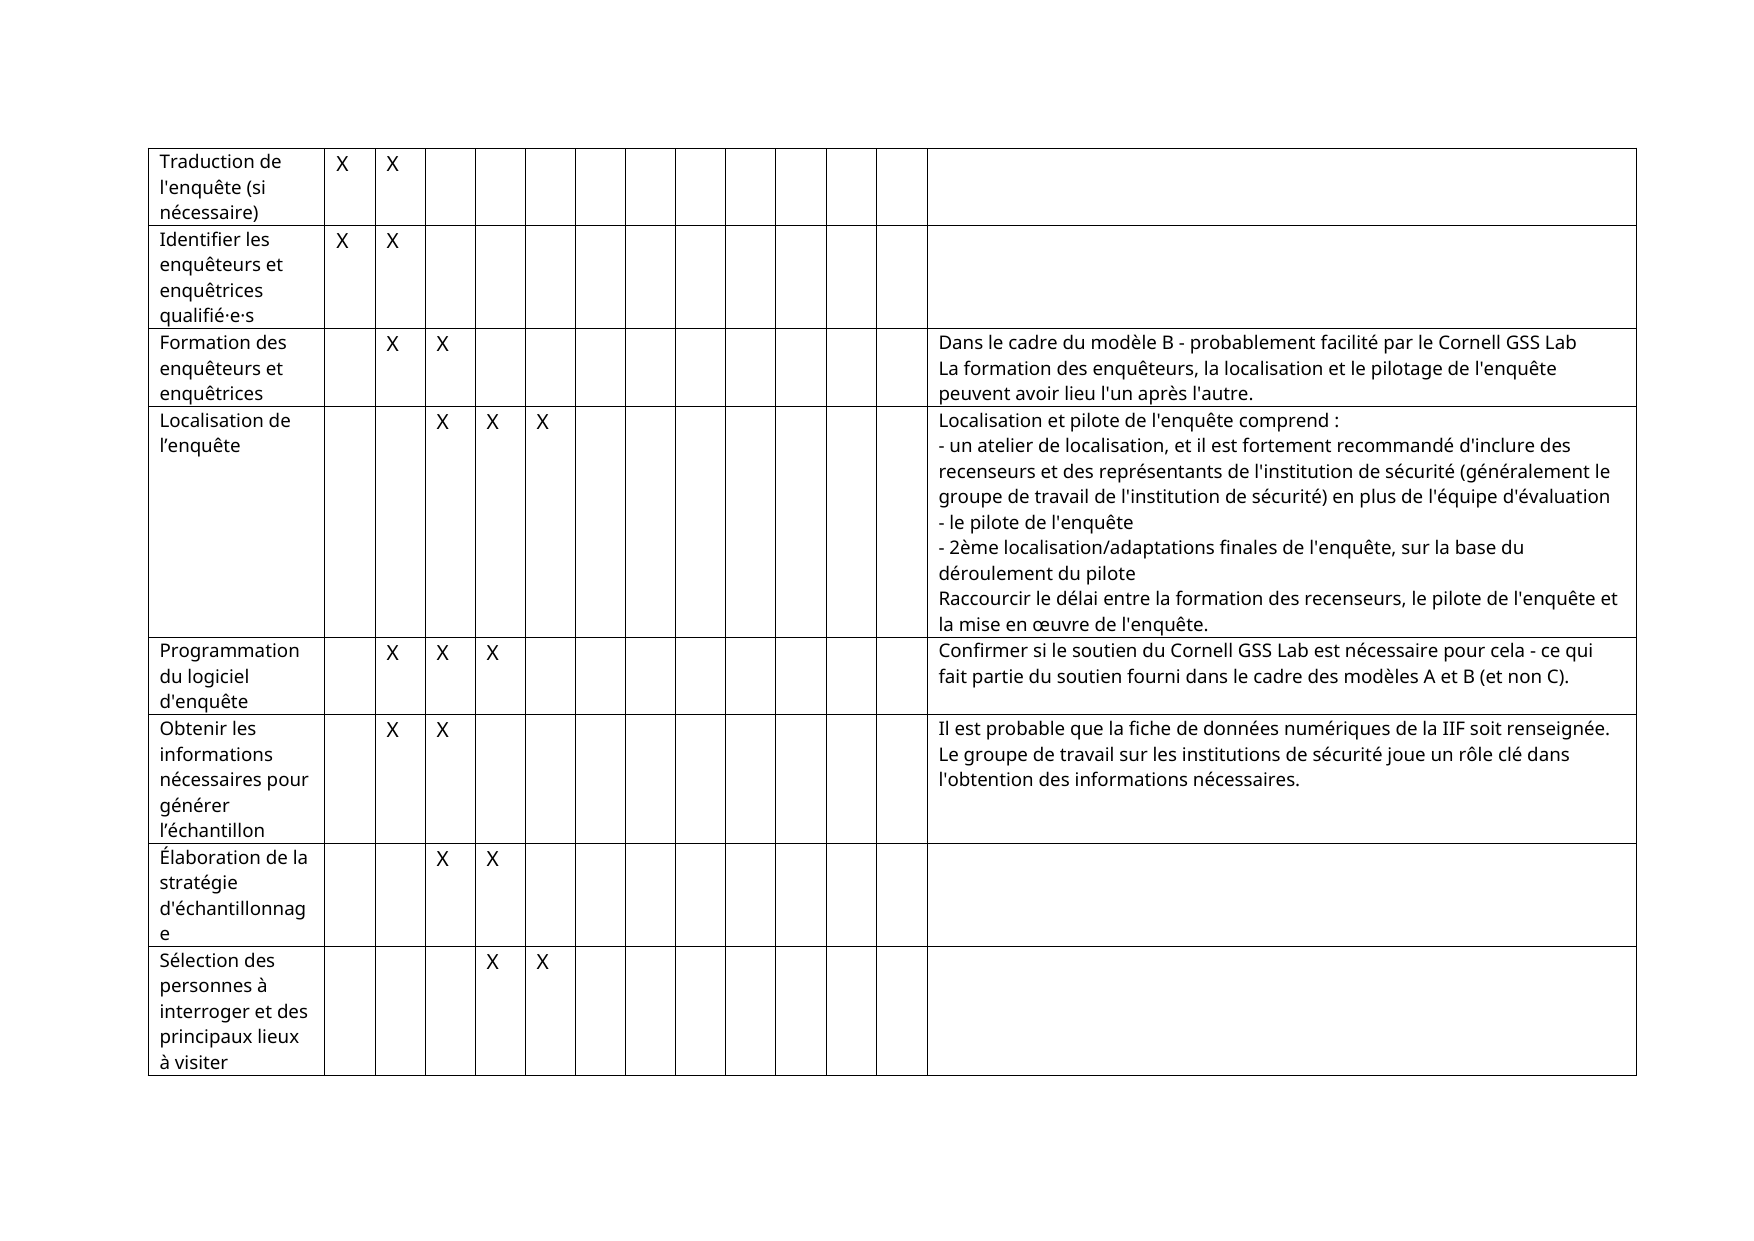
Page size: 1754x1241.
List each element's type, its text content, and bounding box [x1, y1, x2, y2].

table_header [426, 149, 475, 225]
table_header [877, 149, 927, 225]
table_cell [877, 638, 927, 714]
table_cell [676, 715, 725, 843]
table_cell [726, 226, 775, 328]
table_cell [626, 329, 675, 406]
table_cell [877, 407, 927, 637]
table_cell [827, 715, 876, 843]
table_cell Identifier les enquêteurs et enquêtrices qualifié·e·s [149, 226, 324, 328]
table_cell [576, 407, 625, 637]
table_cell [676, 226, 725, 328]
table_cell [726, 715, 775, 843]
table_cell [426, 226, 475, 328]
table_cell [827, 407, 876, 637]
table_cell [376, 844, 425, 946]
table_cell [426, 947, 475, 1075]
table_cell [726, 407, 775, 637]
table_cell [827, 226, 876, 328]
table_cell X [426, 329, 475, 406]
table_cell [576, 947, 625, 1075]
table_cell [626, 715, 675, 843]
table_cell [827, 844, 876, 946]
table_cell [928, 947, 1636, 1075]
table_cell X [325, 226, 375, 328]
table_cell Programmation du logiciel d'enquête [149, 638, 324, 714]
table_header [626, 149, 675, 225]
table_cell [776, 407, 826, 637]
table_cell [676, 329, 725, 406]
table_cell [526, 329, 575, 406]
table_cell [576, 638, 625, 714]
table_cell [726, 638, 775, 714]
table_cell Élaboration de la stratégie d'échantillonnage [149, 844, 324, 946]
table_cell [877, 947, 927, 1075]
table_cell Localisation de l’enquête [149, 407, 324, 637]
table_cell Il est probable que la fiche de données numériques de la IIF soit renseignée. Le groupe de travail sur les institutions de sécurité joue un rôle clé dans l'obtention des informations nécessaires. [928, 715, 1636, 843]
table_cell [827, 947, 876, 1075]
table_cell [776, 638, 826, 714]
table_cell X [476, 638, 525, 714]
table_cell Sélection des personnes à interroger et des principaux lieux à visiter [149, 947, 324, 1075]
table_cell X [376, 226, 425, 328]
table_cell Dans le cadre du modèle B - probablement facilité par le Cornell GSS Lab La formation des enquêteurs, la localisation et le pilotage de l'enquête peuvent avoir lieu l'un après l'autre. [928, 329, 1636, 406]
table_header [726, 149, 775, 225]
table_cell [626, 226, 675, 328]
table_cell [877, 715, 927, 843]
table_cell [576, 844, 625, 946]
table_cell [726, 947, 775, 1075]
table_cell [376, 407, 425, 637]
table_cell [626, 947, 675, 1075]
table_cell [325, 947, 375, 1075]
table_cell [526, 226, 575, 328]
table_cell [877, 844, 927, 946]
table_cell [877, 226, 927, 328]
table_cell [827, 329, 876, 406]
table_cell [626, 638, 675, 714]
table_cell Formation des enquêteurs et enquêtrices [149, 329, 324, 406]
table_cell [827, 638, 876, 714]
table_header [928, 149, 1636, 225]
table_cell [476, 715, 525, 843]
table_cell [476, 226, 525, 328]
table_cell [676, 638, 725, 714]
table_cell [676, 407, 725, 637]
table_header X [325, 149, 375, 225]
table_cell [476, 329, 525, 406]
table_cell [325, 715, 375, 843]
table_header [576, 149, 625, 225]
table_header [476, 149, 525, 225]
table_cell X [376, 329, 425, 406]
table_cell X [376, 715, 425, 843]
table_cell [526, 715, 575, 843]
table_cell [626, 407, 675, 637]
table_cell X [476, 844, 525, 946]
table_cell [325, 407, 375, 637]
table_cell Localisation et pilote de l'enquête comprend : - un atelier de localisation, et il est fortement recommandé d'inclure des recenseurs et des représentants de l'institution de sécurité (généralement le groupe de travail de l'institution de sécurité) en plus de l'équipe d'évaluation - le pilote de l'enquête - 2ème localisation/adaptations finales de l'enquête, sur la base du déroulement du pilote Raccourcir le délai entre la formation des recenseurs, le pilote de l'enquête et la mise en œuvre de l'enquête. [928, 407, 1636, 637]
table_cell [726, 329, 775, 406]
table_cell [726, 844, 775, 946]
table_cell X [376, 638, 425, 714]
table_header [776, 149, 826, 225]
table_cell X [526, 407, 575, 637]
table_cell [776, 844, 826, 946]
table_cell X [426, 844, 475, 946]
table_header X [376, 149, 425, 225]
table_cell [928, 844, 1636, 946]
table_cell [776, 715, 826, 843]
table_cell X [476, 407, 525, 637]
table_cell [928, 226, 1636, 328]
table_cell [325, 329, 375, 406]
table_cell [376, 947, 425, 1075]
table_cell [776, 226, 826, 328]
table_cell X [426, 407, 475, 637]
table_cell [776, 947, 826, 1075]
table_cell [676, 947, 725, 1075]
table_header [676, 149, 725, 225]
table_cell [576, 329, 625, 406]
table_cell X [426, 638, 475, 714]
table_cell [526, 638, 575, 714]
table_cell X [426, 715, 475, 843]
table_header Traduction de l'enquête (si nécessaire) [149, 149, 324, 225]
table_cell Obtenir les informations nécessaires pour générer l’échantillon [149, 715, 324, 843]
table_cell [626, 844, 675, 946]
table_cell [576, 226, 625, 328]
table_cell [776, 329, 826, 406]
table_cell Confirmer si le soutien du Cornell GSS Lab est nécessaire pour cela - ce qui fait partie du soutien fourni dans le cadre des modèles A et B (et non C). [928, 638, 1636, 714]
table_cell [526, 844, 575, 946]
table_cell [325, 844, 375, 946]
table_cell [576, 715, 625, 843]
table_cell [877, 329, 927, 406]
table_header [827, 149, 876, 225]
table_cell X [526, 947, 575, 1075]
table_cell [325, 638, 375, 714]
table_cell [676, 844, 725, 946]
table_cell X [476, 947, 525, 1075]
table_header [526, 149, 575, 225]
